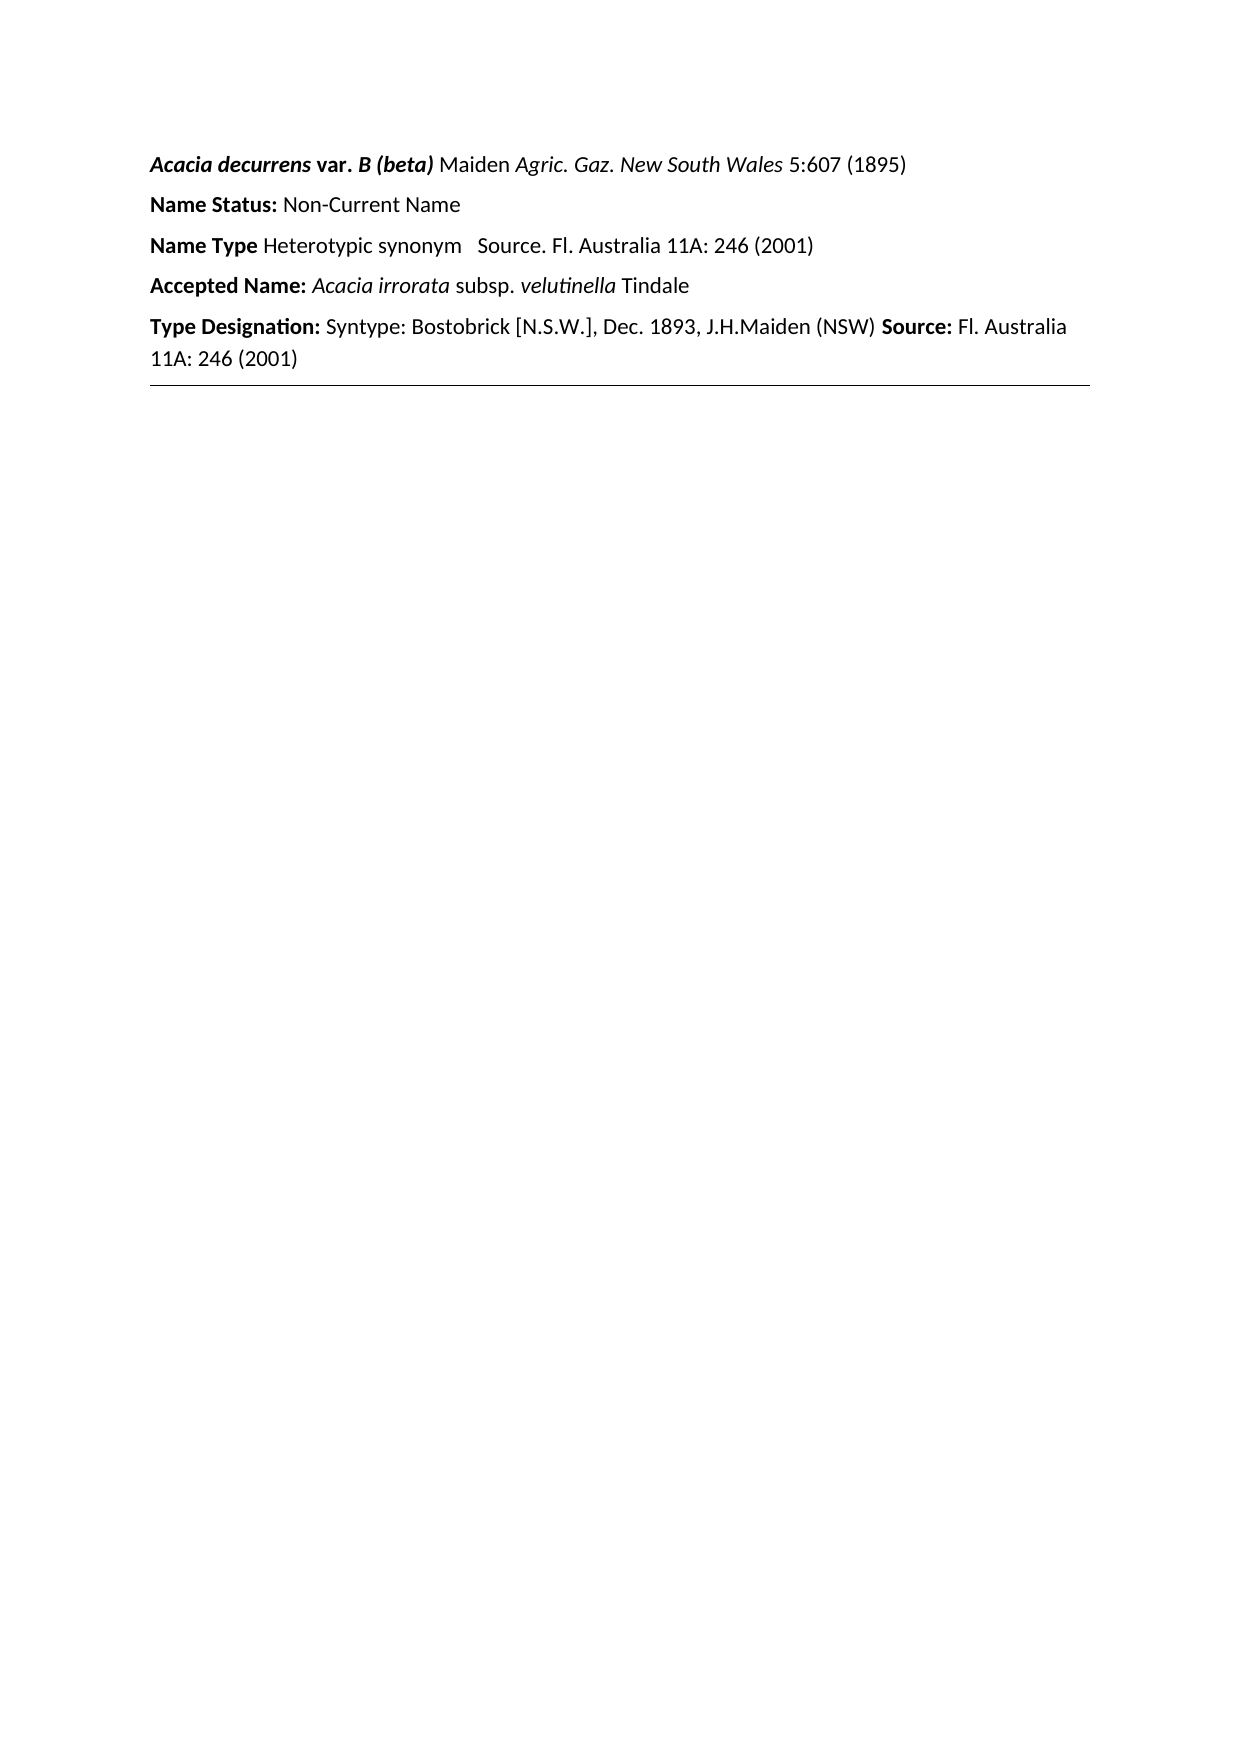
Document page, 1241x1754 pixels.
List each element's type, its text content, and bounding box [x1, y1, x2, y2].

text Name Type Heterotypic synonym Source. Fl. Australia 11A: 246 (2001) [150, 231, 1090, 259]
text Acacia decurrens var. B (beta) Maiden Agric. Gaz. New South Wales 5:607 (1895) [150, 150, 1090, 178]
text Type Designation: Syntype: Bostobrick [N.S.W.], Dec. 1893, J.H.Maiden (NSW) Source: Fl. Australia 11A: 246 (2001) [150, 312, 1090, 372]
text Name Status: Non-Current Name [150, 191, 1090, 218]
text Accepted Name: Acacia irrorata subsp. velutinella Tindale [150, 272, 1090, 299]
